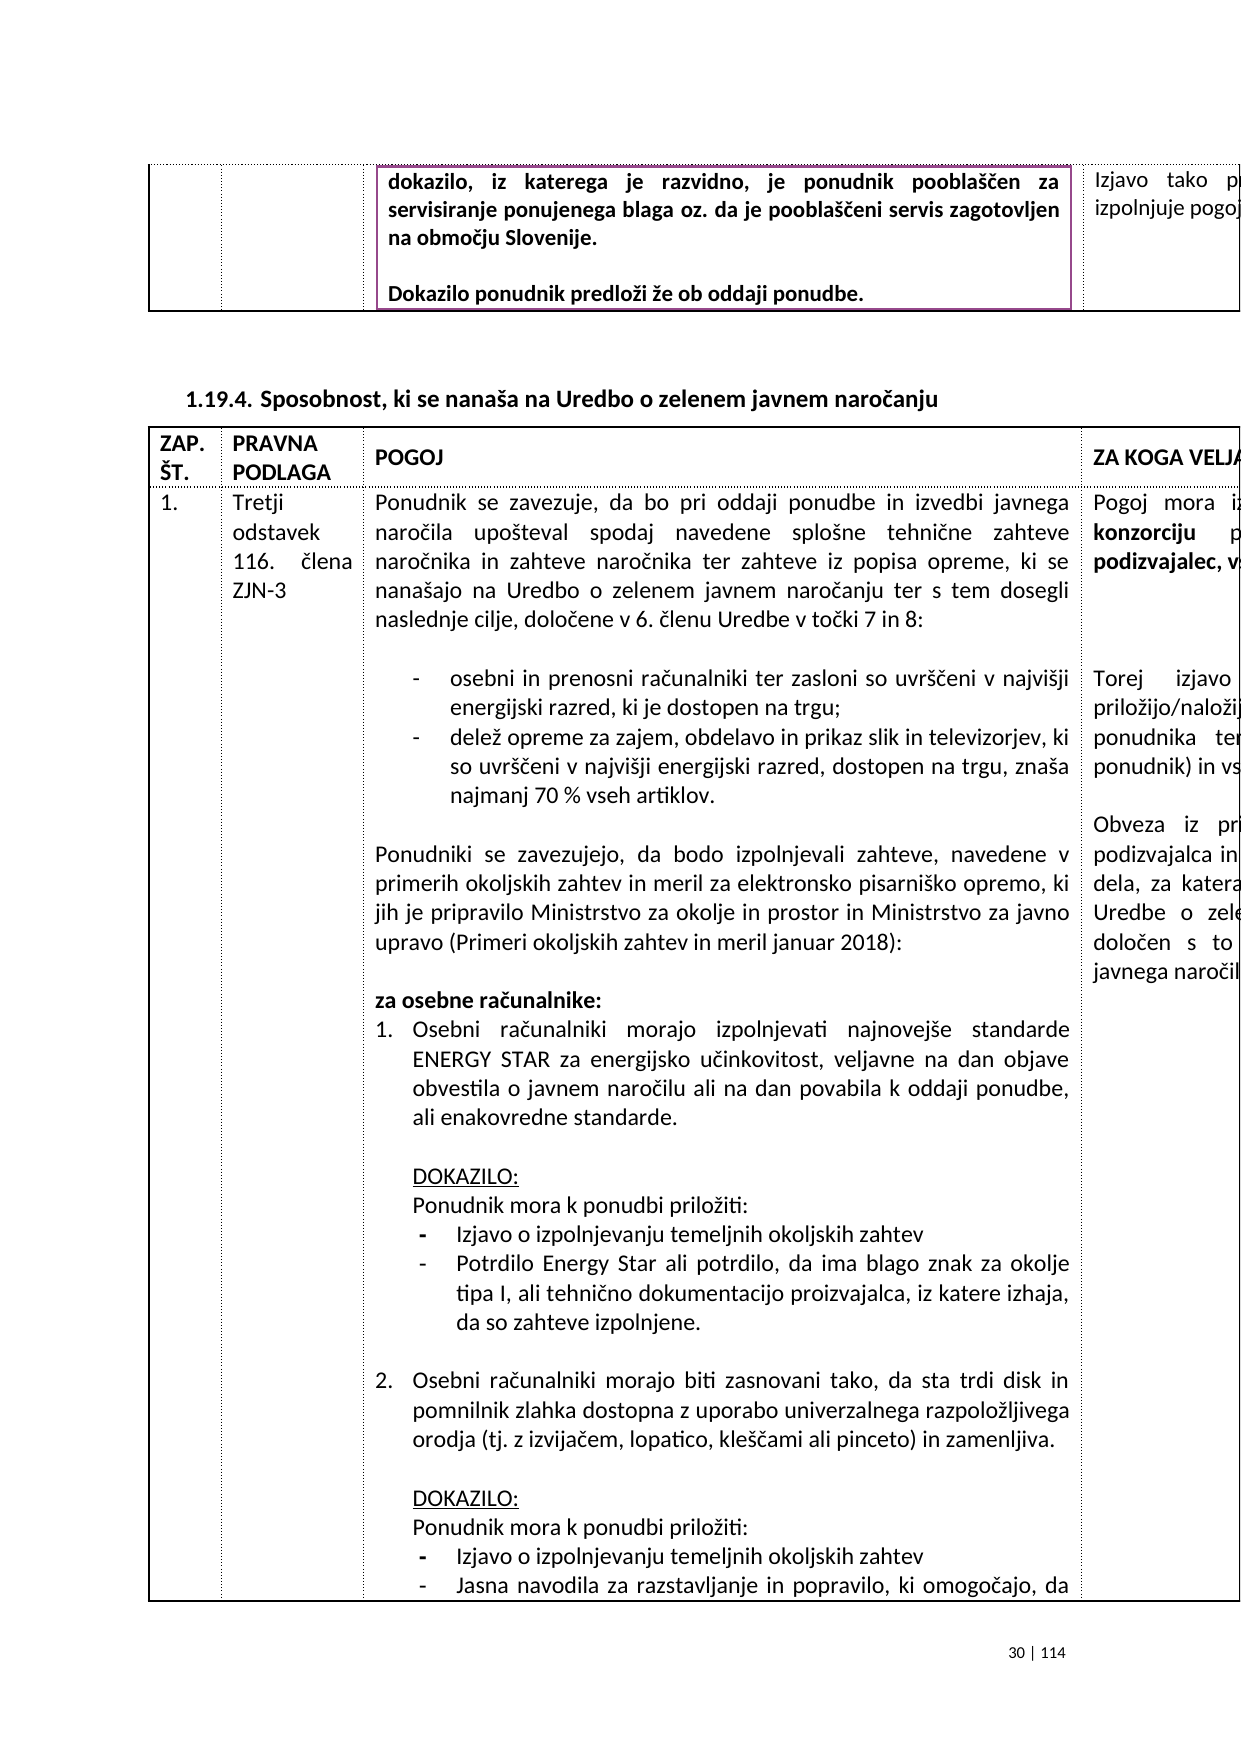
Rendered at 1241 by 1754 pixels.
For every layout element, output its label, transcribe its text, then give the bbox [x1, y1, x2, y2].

table_header POGOJ [364, 428, 1082, 486]
table_cell 7. [150, 164, 221, 310]
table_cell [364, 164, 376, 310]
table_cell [1082, 486, 1239, 1600]
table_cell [364, 486, 1082, 1600]
table_header PRAVNA PODLAGA [221, 428, 364, 486]
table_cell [221, 486, 364, 1600]
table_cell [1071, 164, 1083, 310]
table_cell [221, 164, 363, 310]
subtitle Sposobnost, ki se nanaša na Uredbo o zelenem javnem naročanju [185, 383, 1093, 413]
table_header ZAP. ŠT. [150, 428, 221, 486]
table_cell 1. [150, 486, 221, 1600]
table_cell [1083, 164, 1239, 310]
table_header ZA KOGA VELJA POGOJ [1082, 428, 1239, 486]
